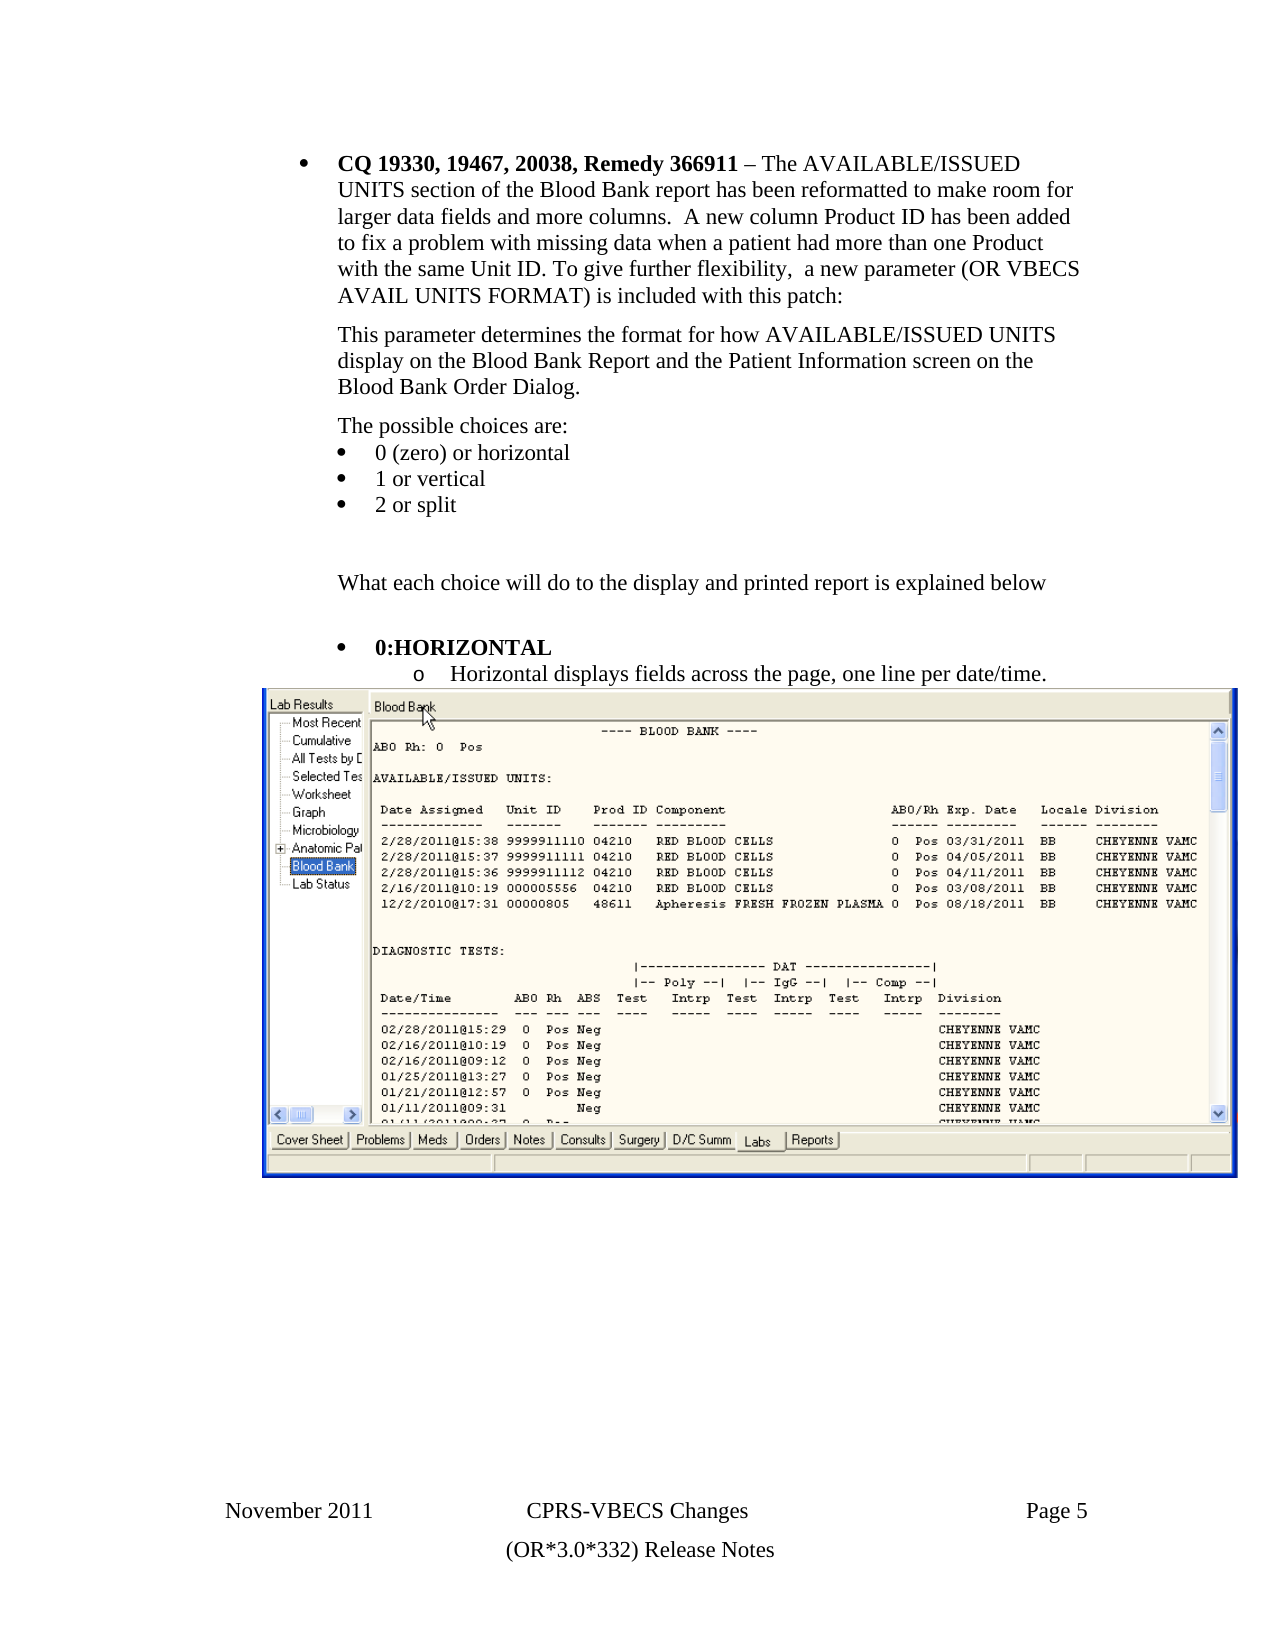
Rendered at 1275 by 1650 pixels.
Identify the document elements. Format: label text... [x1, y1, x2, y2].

text 1 or vertical [337, 465, 1087, 491]
text This parameter determines the format for how AVAILABLE/ISSUED UNITS display on the Blood Bank Report and the Patient Information screen on the Blood Bank Order Dialog. [337, 321, 1087, 400]
picture [262, 688, 1238, 1178]
text What each choice will do to the display and printed report is explained below [337, 569, 1087, 595]
text 0:HORIZONTAL [337, 634, 1087, 661]
text 2 or split [337, 491, 1087, 518]
text 0 (zero) or horizontal [337, 438, 1087, 465]
text The possible choices are: [337, 412, 1087, 438]
text Horizontal displays fields across the page, one line per date/time. [412, 661, 1087, 688]
text CQ 19330, 19467, 20038, Remedy 366911 – The AVAILABLE/ISSUED UNITS section of the Blood Bank report has been reformatted to make room for larger data fields and more columns. A new column Product ID has been added to fix a problem with missing data when a patient had more than one Product with the same Unit ID. To give further flexibility, a new parameter (OR VBECS AVAIL UNITS FORMAT) is included with this patch: [300, 150, 1087, 308]
